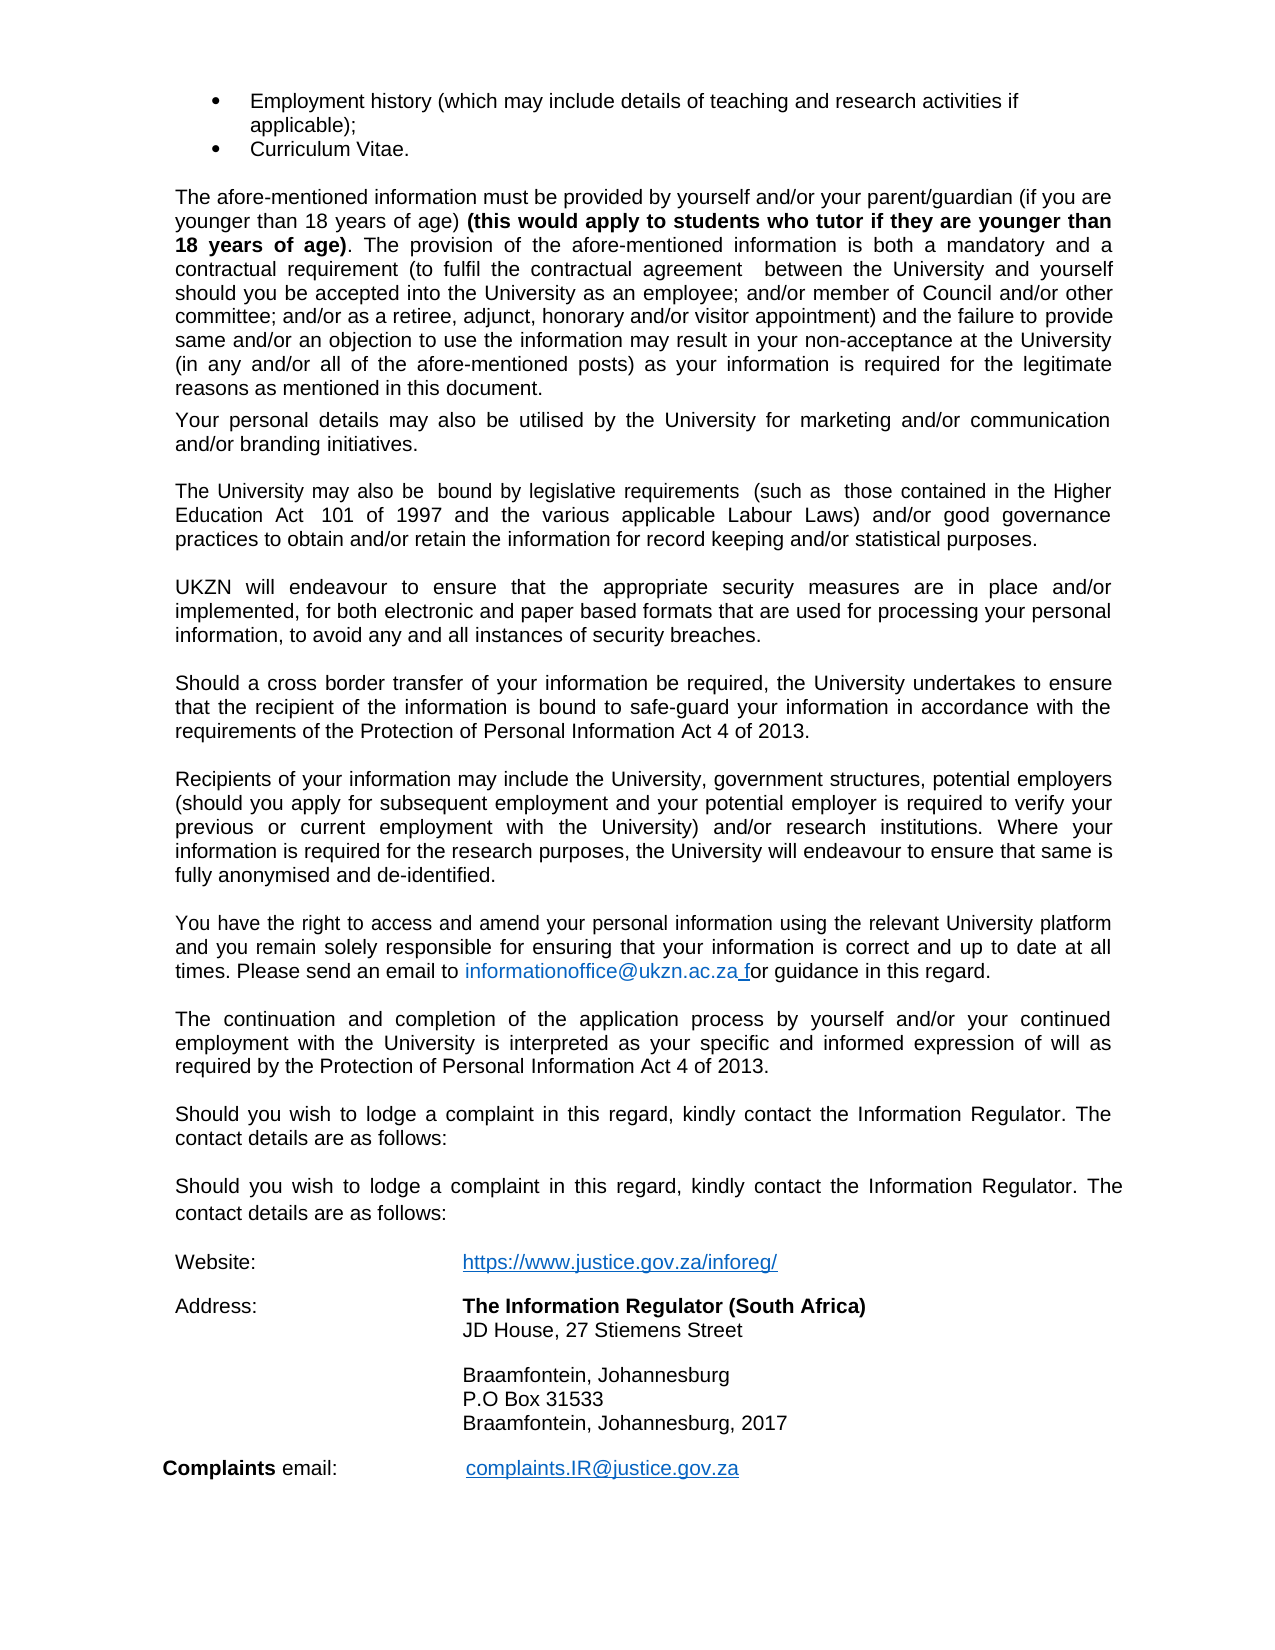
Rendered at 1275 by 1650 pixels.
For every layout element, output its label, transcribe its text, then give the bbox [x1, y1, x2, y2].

list Curriculum Vitae. [212, 137, 1125, 161]
text Website: https://www.justice.gov.za/inforeg/ [162, 1249, 1125, 1273]
text Address: The Information Regulator (South Africa) [162, 1294, 1125, 1318]
text Should you wish to lodge a complaint in this regard, kindly contact the Information Regulator. The contact details are as follows: [175, 1174, 1125, 1225]
text Should you wish to lodge a complaint in this regard, kindly contact the Information Regulator. The contact details are as follows: [175, 1102, 1112, 1150]
text UKZN will endeavour to ensure that the appropriate security measures are in place and/or implemented, for both electronic and paper based formats that are used for processing your personal information, to avoid any and all instances of security breaches. [175, 575, 1113, 647]
text Complaints email: complaints.IR@justice.gov.za [162, 1456, 1125, 1480]
text Your personal details may also be utilised by the University for marketing and/or communication and/or branding initiatives. [175, 407, 1112, 455]
text Should a cross border transfer of your information be required, the University undertakes to ensure that the recipient of the information is bound to safe-guard your information in accordance with the requirements of the Protection of Personal Information Act 4 of 2013. [175, 671, 1112, 743]
list Employment history (which may include details of teaching and research activities if applicable); [212, 89, 1125, 137]
text The University may also be bound by legislative requirements (such as those contained in the Higher Education Act 101 of 1997 and the various applicable Labour Laws) and/or good governance practices to obtain and/or retain the information for record keeping and/or statistical purposes. [175, 479, 1112, 551]
text The afore-mentioned information must be provided by yourself and/or your parent/guardian (if you are younger than 18 years of age) (this would apply to students who tutor if they are younger than 18 years of age). The provision of the afore-mentioned information is both a mandatory and a contractual requirement (to fulfil the contractual agreement between the University and yourself should you be accepted into the University as an employee; and/or member of Council and/or other committee; and/or as a retiree, adjunct, honorary and/or visitor appointment) and the failure to provide same and/or an objection to use the information may result in your non-acceptance at the University (in any and/or all of the afore-mentioned posts) as your information is required for the legitimate reasons as mentioned in this document. [175, 184, 1113, 400]
text Recipients of your information may include the University, government structures, potential employers (should you apply for subsequent employment and your potential employer is required to verify your previous or current employment with the University) and/or research institutions. Where your information is required for the research purposes, the University will endeavour to ensure that same is fully anonymised and de-identified. [175, 767, 1113, 886]
text JD House, 27 Stiemens Street [462, 1318, 1125, 1342]
text The continuation and completion of the application process by yourself and/or your continued employment with the University is interpreted as your specific and informed expression of will as required by the Protection of Personal Information Act 4 of 2013. [175, 1006, 1112, 1078]
text You have the right to access and amend your personal information using the relevant University platform and you remain solely responsible for ensuring that your information is correct and up to date at all times. Please send an email to informationoffice@ukzn.ac.za for guidance in this regard. [175, 911, 1113, 982]
text Braamfontein, Johannesburg P.O Box 31533 Braamfontein, Johannesburg, 2017 [462, 1363, 1125, 1435]
